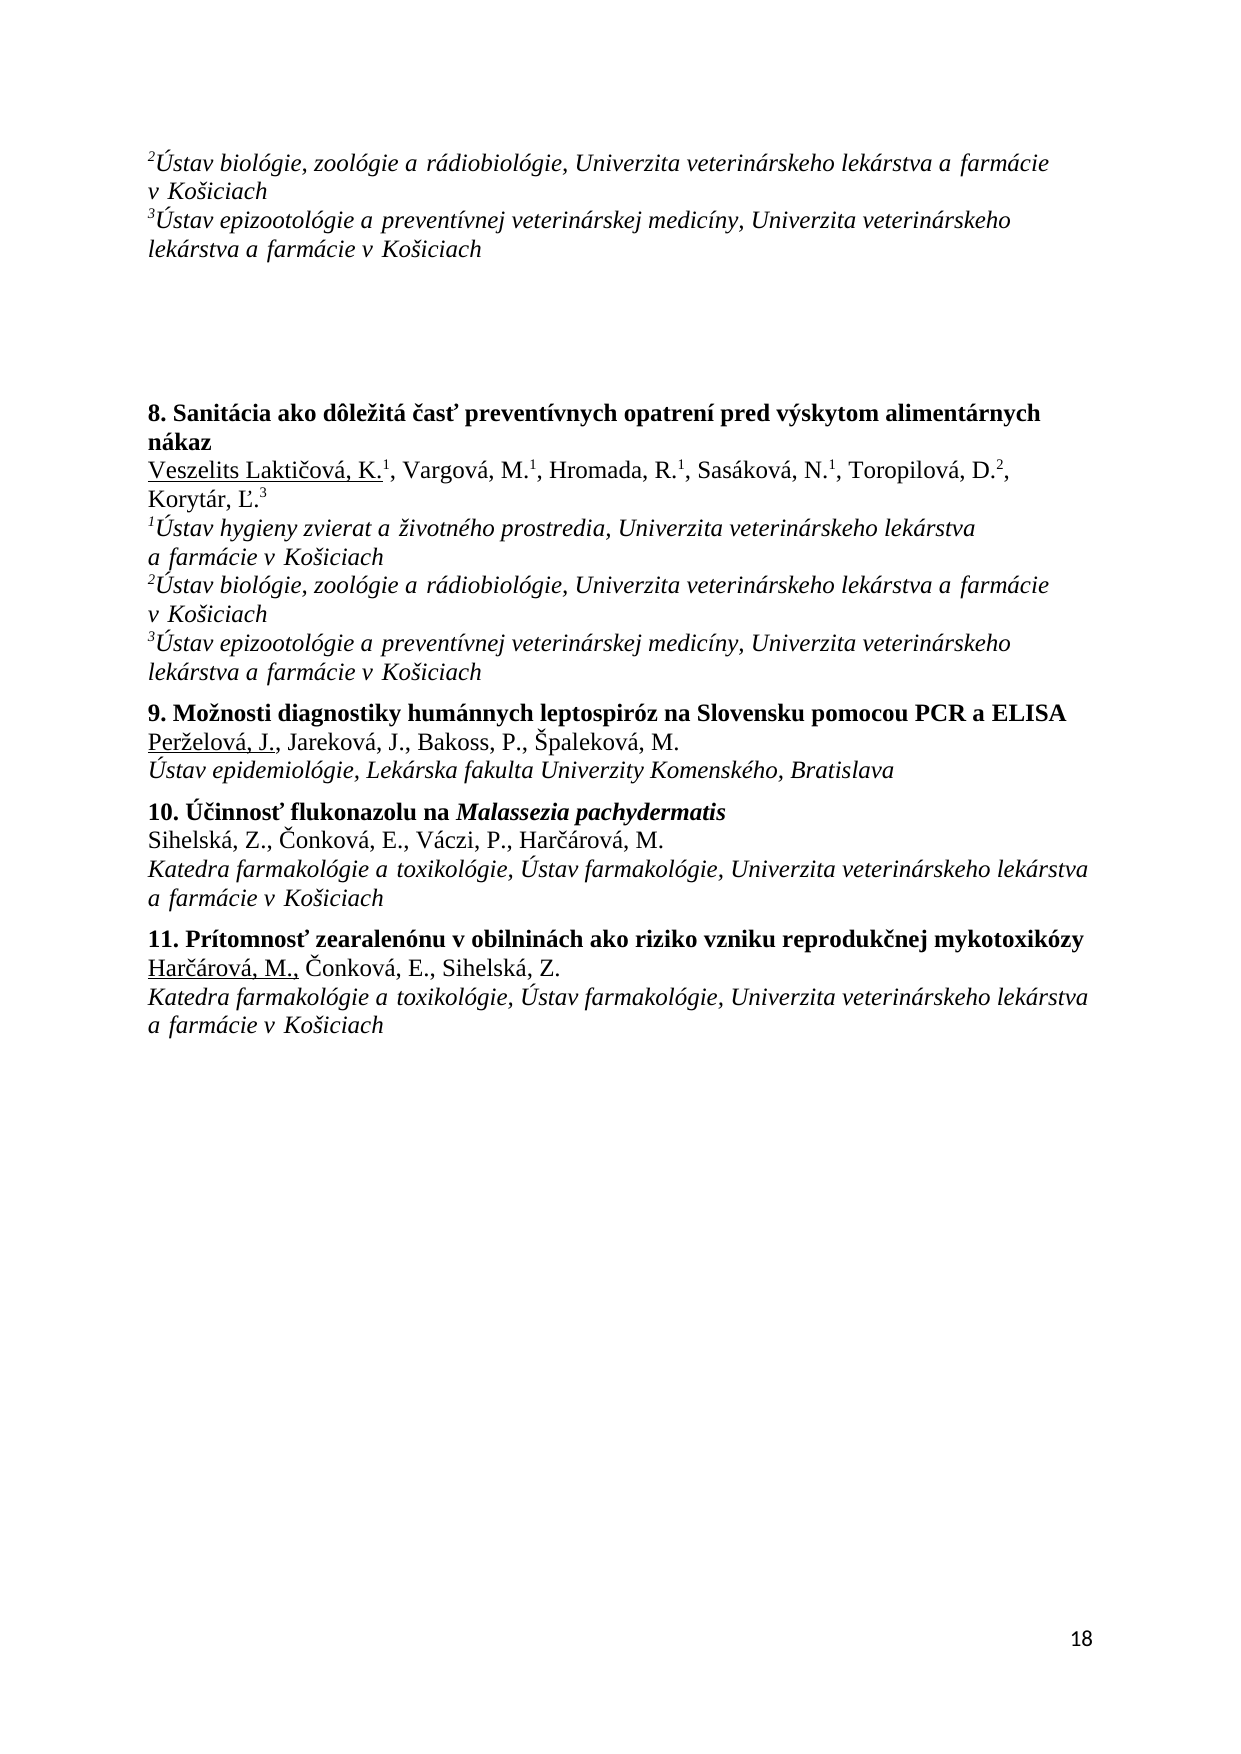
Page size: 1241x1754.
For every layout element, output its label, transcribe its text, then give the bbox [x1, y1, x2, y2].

text Sihelská, Z., Čonková, E., Váczi, P., Harčárová, M. [148, 826, 1093, 854]
text Ústav epidemiológie, Lekárska fakulta Univerzity Komenského, Bratislava [148, 756, 1093, 784]
text 2Ústav biológie, zoológie a rádiobiológie, Univerzita veterinárskeho lekárstva a farmácie v Košiciach [148, 148, 1093, 205]
text Perželová, J., Jareková, J., Bakoss, P., Špaleková, M. [148, 727, 1093, 756]
text 2Ústav biológie, zoológie a rádiobiológie, Univerzita veterinárskeho lekárstva a farmácie v Košiciach [148, 571, 1093, 628]
text 1Ústav hygieny zvierat a životného prostredia, Univerzita veterinárskeho lekárstva a farmácie v Košiciach [148, 513, 1093, 571]
text 3Ústav epizootológie a preventívnej veterinárskej medicíny, Univerzita veterinárskeho lekárstva a farmácie v Košiciach [148, 628, 1093, 686]
text 11. Prítomnosť zearalenónu v obilninách ako riziko vzniku reprodukčnej mykotoxikózy [148, 924, 1093, 953]
text Harčárová, M., Čonková, E., Sihelská, Z. [148, 953, 1093, 982]
text 10. Účinnosť flukonazolu na Malassezia pachydermatis [148, 797, 1093, 826]
text Katedra farmakológie a toxikológie, Ústav farmakológie, Univerzita veterinárskeho lekárstva a farmácie v Košiciach [148, 982, 1093, 1039]
text Veszelits Laktičová, K.1, Vargová, M.1, Hromada, R.1, Sasáková, N.1, Toropilová, D.2, Korytár, Ľ.3 [148, 456, 1093, 513]
text 9. Možnosti diagnostiky humánnych leptospiróz na Slovensku pomocou PCR a ELISA [148, 698, 1093, 727]
text Katedra farmakológie a toxikológie, Ústav farmakológie, Univerzita veterinárskeho lekárstva a farmácie v Košiciach [148, 854, 1093, 912]
text 8. Sanitácia ako dôležitá časť preventívnych opatrení pred výskytom alimentárnych nákaz [148, 398, 1093, 456]
text 3Ústav epizootológie a preventívnej veterinárskej medicíny, Univerzita veterinárskeho lekárstva a farmácie v Košiciach [148, 205, 1093, 263]
